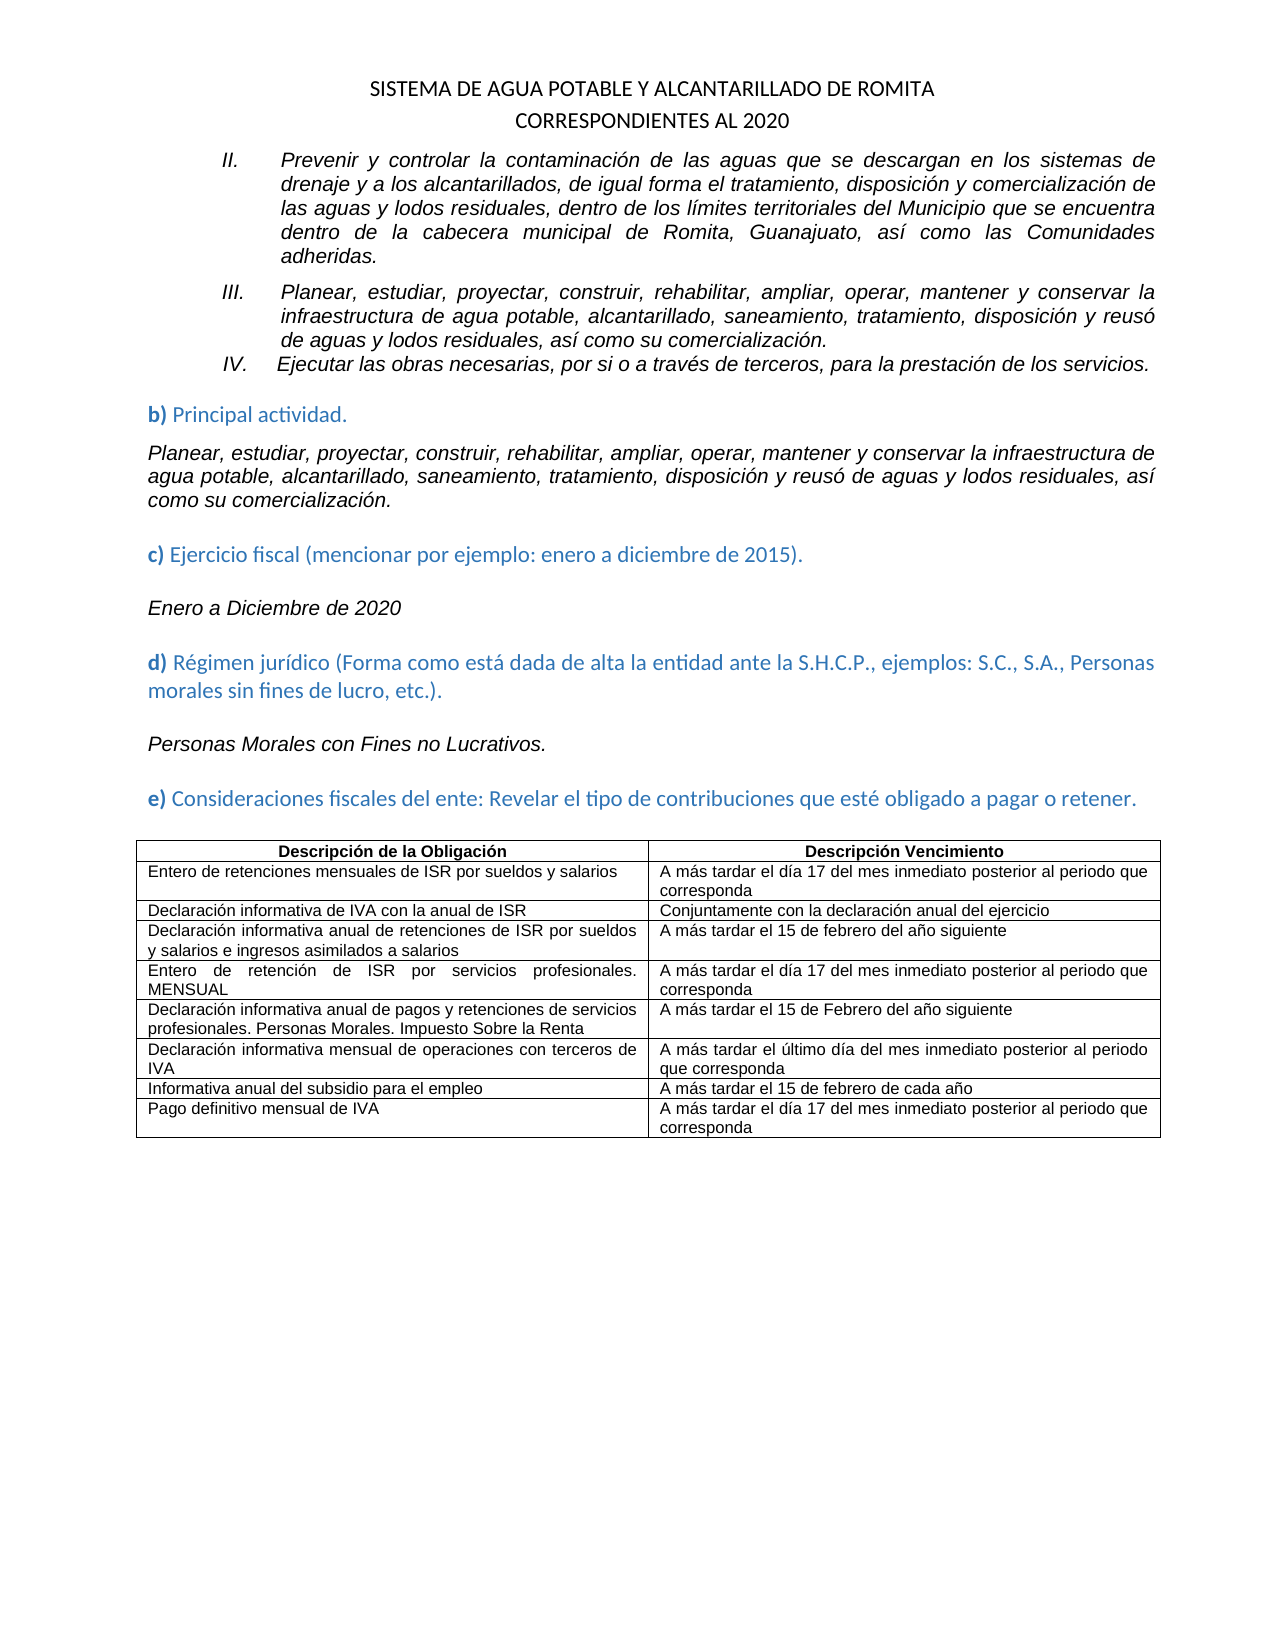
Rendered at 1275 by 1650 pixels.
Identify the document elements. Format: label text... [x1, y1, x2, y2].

table_cell Declaración informativa anual de retenciones de ISR por sueldos y salarios e ingresos asimilados a salarios [137, 921, 648, 959]
table_cell A más tardar el último día del mes inmediato posterior al periodo que corresponda [649, 1039, 1160, 1078]
text Planear, estudiar, proyectar, construir, rehabilitar, ampliar, operar, mantener y conservar la infraestructura de agua potable, alcantarillado, saneamiento, tratamiento, disposición y reusó de aguas y lodos residuales, así como su comercialización. [148, 440, 1157, 512]
table_cell A más tardar el 15 de febrero del año siguiente [649, 921, 1160, 959]
text d) Régimen jurídico (Forma como está dada de alta la entidad ante la S.H.C.P., ejemplos: S.C., S.A., Personas morales sin fines de lucro, etc.). [148, 648, 1157, 704]
table_header Descripción Vencimiento [649, 841, 1160, 861]
list Prevenir y controlar la contaminación de las aguas que se descargan en los sistemas de drenaje y a los alcantarillados, de igual forma el tratamiento, disposición y comercialización de las aguas y lodos residuales, dentro de los límites territoriales del Municipio que se encuentra dentro de la cabecera municipal de Romita, Guanajuato, así como las Comunidades adheridas. [222, 148, 1157, 267]
table_cell Declaración informativa anual de pagos y retenciones de servicios profesionales. Personas Morales. Impuesto Sobre la Renta [137, 1000, 648, 1038]
table_cell Informativa anual del subsidio para el empleo [137, 1079, 648, 1098]
text e) Consideraciones fiscales del ente: Revelar el tipo de contribuciones que esté obligado a pagar o retener. [148, 784, 1157, 812]
table_header Descripción de la Obligación [137, 841, 648, 861]
table_cell A más tardar el día 17 del mes inmediato posterior al periodo que corresponda [649, 862, 1160, 900]
table_cell Entero de retenciones mensuales de ISR por sueldos y salarios [137, 862, 648, 900]
table_cell Entero de retención de ISR por servicios profesionales. MENSUAL [137, 961, 648, 999]
table_cell A más tardar el 15 de Febrero del año siguiente [649, 1000, 1160, 1038]
text Personas Morales con Fines no Lucrativos. [148, 732, 1157, 756]
table_cell Declaración informativa de IVA con la anual de ISR [137, 901, 648, 920]
text b) Principal actividad. [148, 400, 1157, 428]
table_cell Pago definitivo mensual de IVA [137, 1099, 648, 1137]
table_cell A más tardar el día 17 del mes inmediato posterior al periodo que corresponda [649, 961, 1160, 999]
table_cell Conjuntamente con la declaración anual del ejercicio [649, 901, 1160, 920]
list Planear, estudiar, proyectar, construir, rehabilitar, ampliar, operar, mantener y conservar la infraestructura de agua potable, alcantarillado, saneamiento, tratamiento, disposición y reusó de aguas y lodos residuales, así como su comercialización. [222, 280, 1157, 352]
table_cell A más tardar el día 17 del mes inmediato posterior al periodo que corresponda [649, 1099, 1160, 1137]
text IV. Ejecutar las obras necesarias, por si o a través de terceros, para la prestación de los servicios. [148, 352, 1157, 376]
text Enero a Diciembre de 2020 [148, 596, 1157, 620]
table_cell A más tardar el 15 de febrero de cada año [649, 1079, 1160, 1098]
text c) Ejercicio fiscal (mencionar por ejemplo: enero a diciembre de 2015). [148, 540, 1157, 568]
table_cell Declaración informativa mensual de operaciones con terceros de IVA [137, 1039, 648, 1078]
